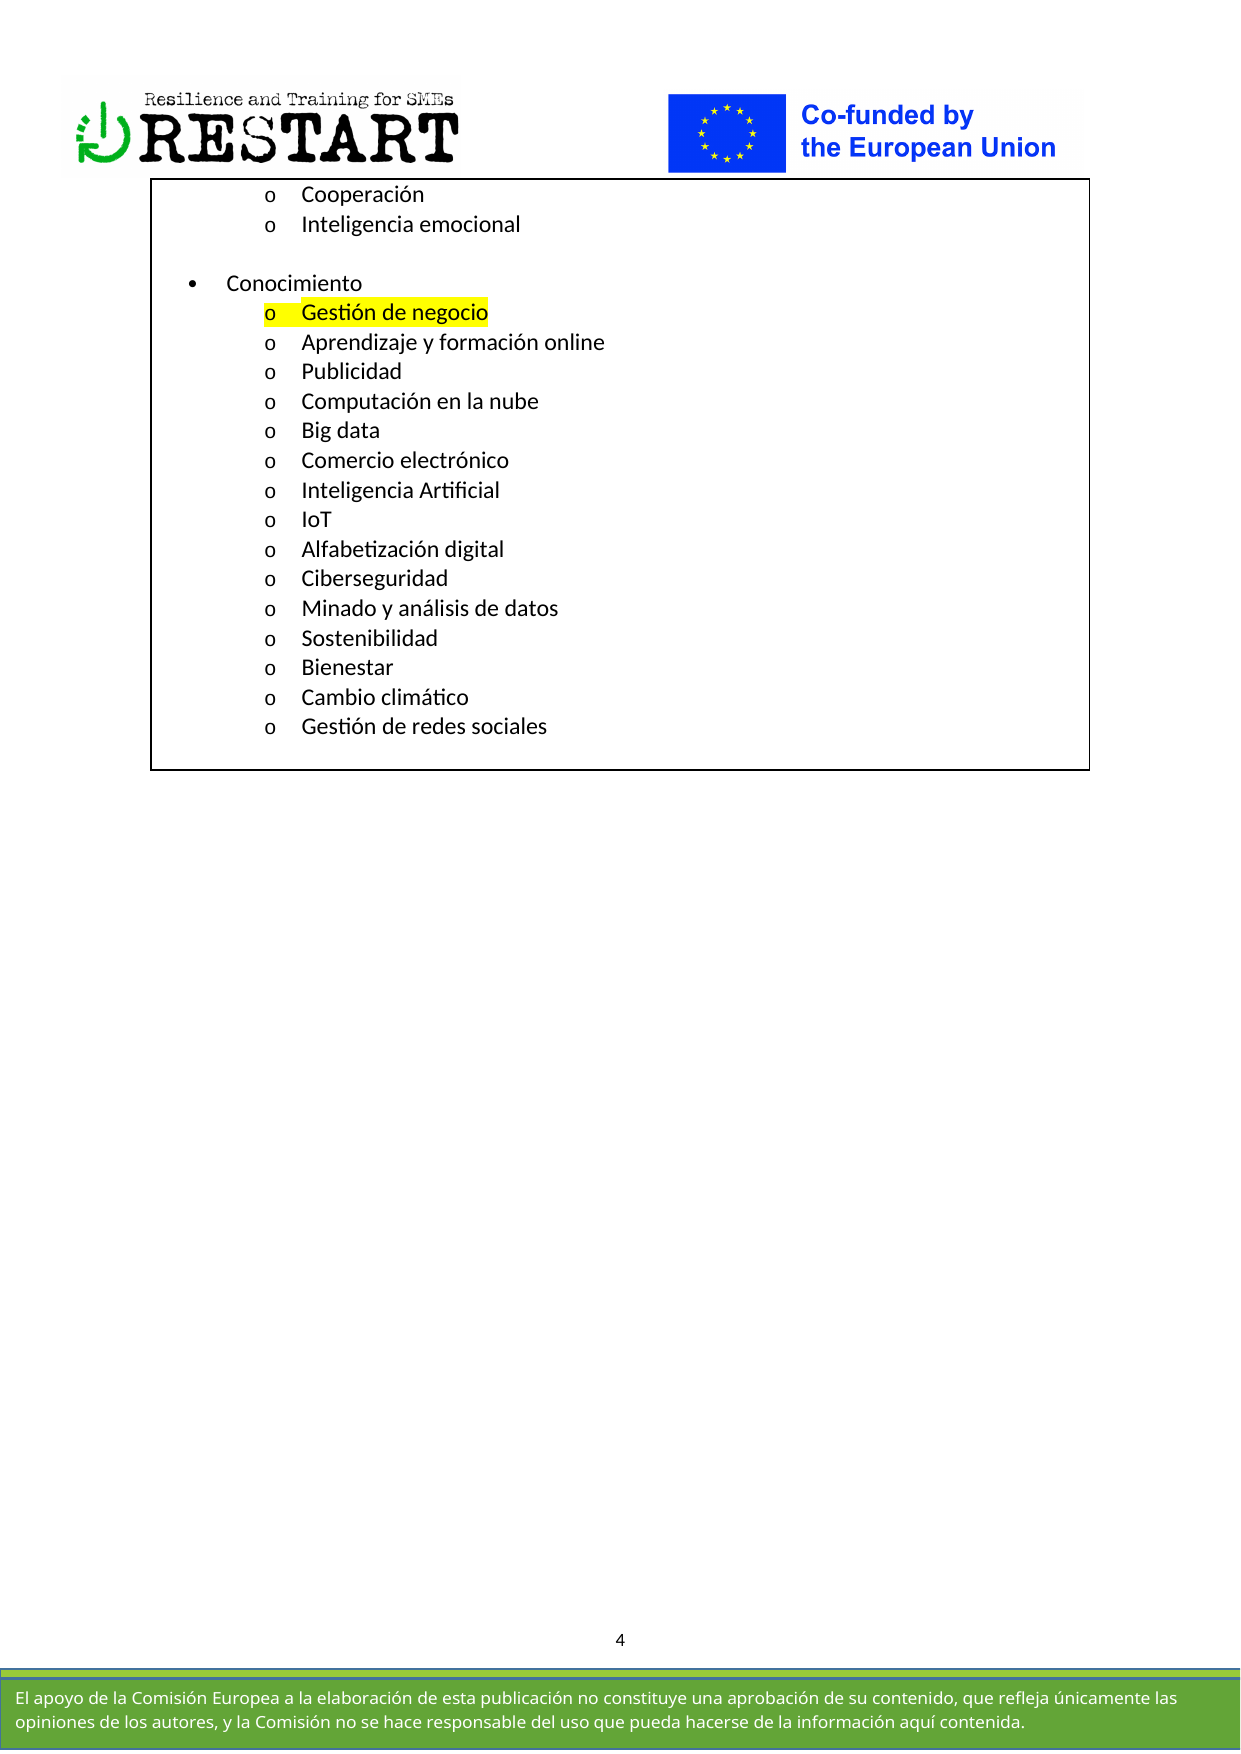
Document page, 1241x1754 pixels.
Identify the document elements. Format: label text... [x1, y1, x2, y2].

picture [61, 75, 462, 178]
picture [663, 89, 1085, 178]
